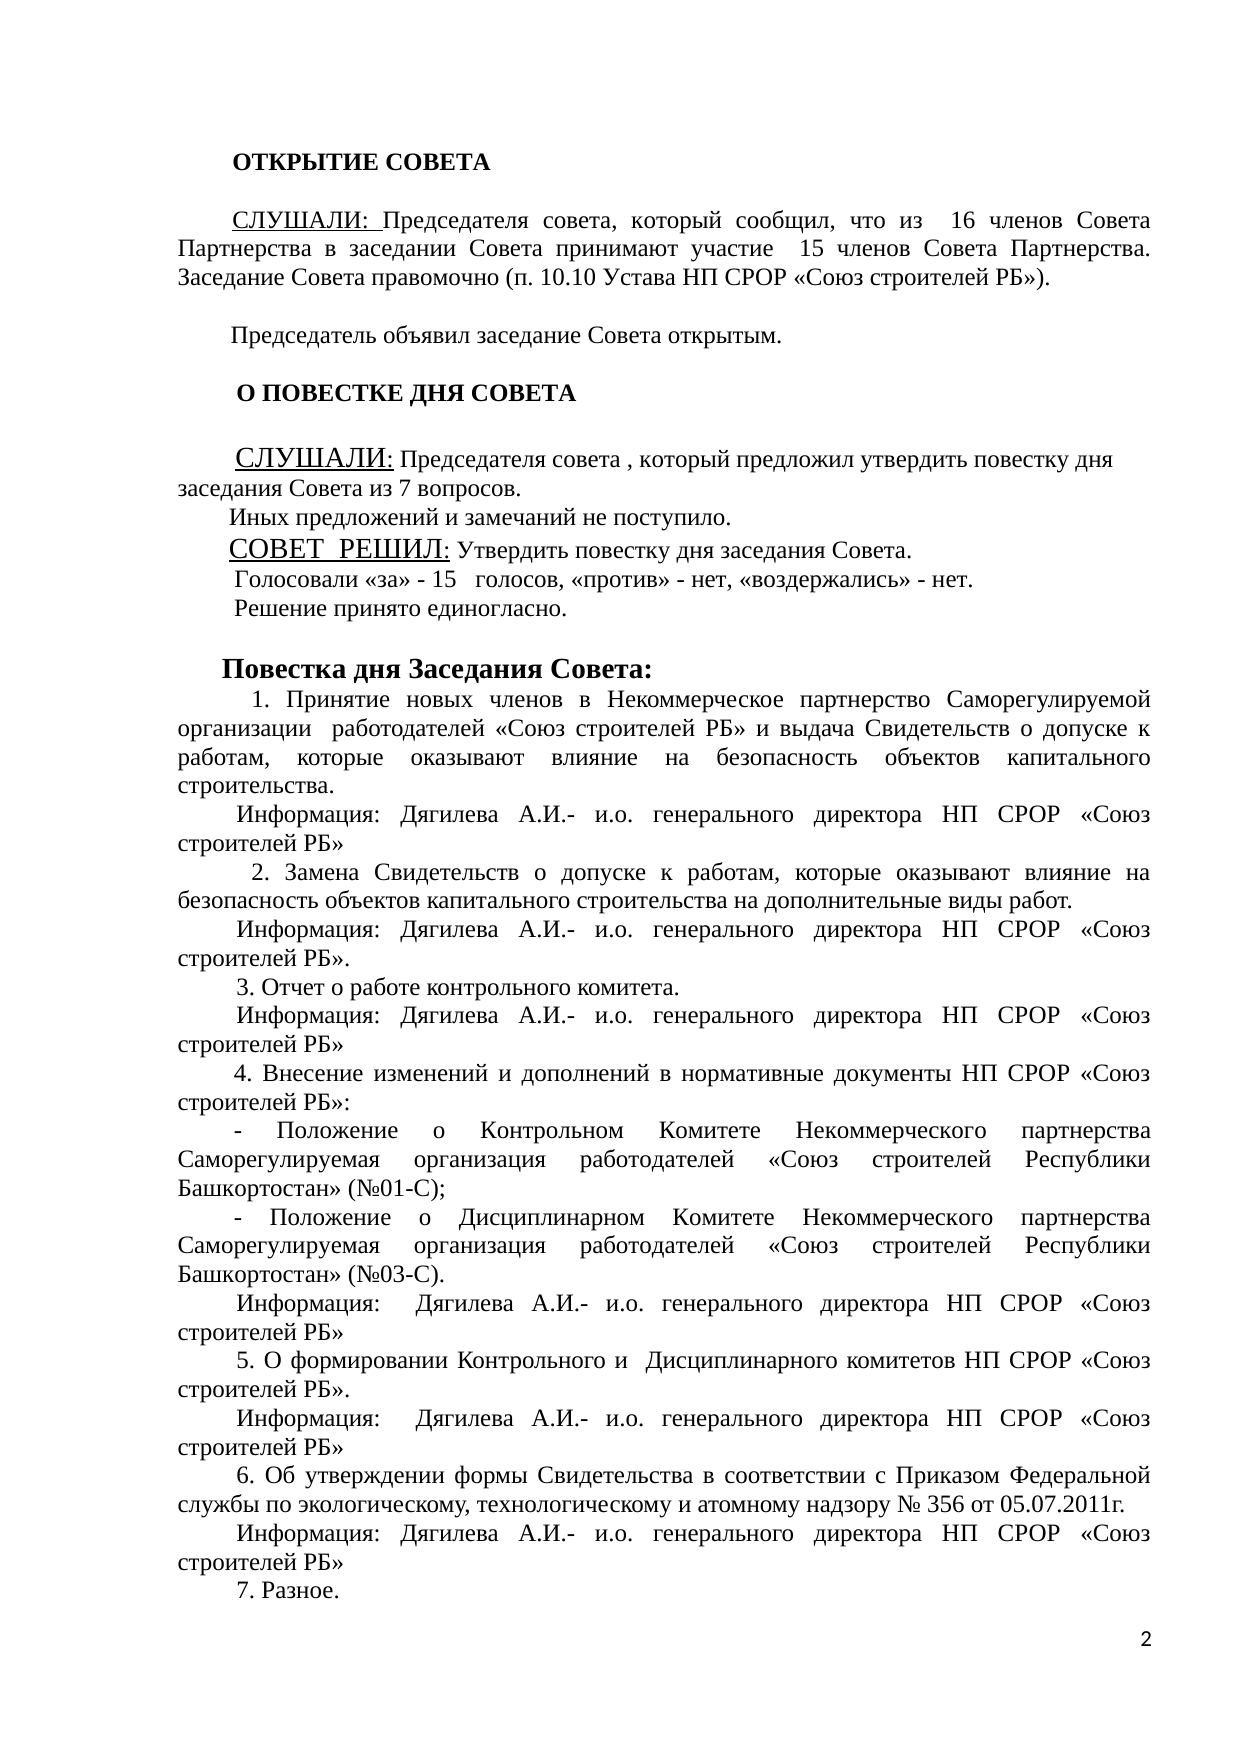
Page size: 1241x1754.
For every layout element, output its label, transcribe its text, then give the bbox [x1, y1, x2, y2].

text - Положение о Дисциплинарном Комитете Некоммерческого партнерства Саморегулируемая организация работодателей «Союз строителей Республики Башкортостан» (№03-С). [177, 1202, 1152, 1288]
text Иных предложений и замечаний не поступило. [177, 502, 1152, 531]
text О ПОВЕСТКЕ ДНЯ СОВЕТА [177, 378, 1152, 406]
text Информация: Дягилева А.И.- и.о. генерального директора НП СРОР «Союз строителей РБ». [177, 914, 1152, 972]
text 6. Об утверждении формы Свидетельства в соответствии с Приказом Федеральной службы по экологическому, технологическому и атомному надзору № 356 от 05.07.2011г. [177, 1461, 1152, 1518]
text СЛУШАЛИ: Председателя совета , который предложил утвердить повестку дня заседания Совета из 7 вопросов. [177, 440, 1152, 502]
text - Положение о Контрольном Комитете Некоммерческого партнерства Саморегулируемая организация работодателей «Союз строителей Республики Башкортостан» (№01-С); [177, 1116, 1152, 1202]
text СЛУШАЛИ: Председателя совета, который сообщил, что из 16 членов Совета Партнерства в заседании Совета принимают участие 15 членов Совета Партнерства. Заседание Совета правомочно (п. 10.10 Устава НП СРОР «Союз строителей РБ»). [177, 205, 1152, 291]
text СОВЕТ РЕШИЛ: Утвердить повестку дня заседания Совета. [177, 531, 1152, 564]
text Голосовали «за» - 15 голосов, «против» - нет, «воздержались» - нет. [177, 564, 1152, 593]
text Решение принято единогласно. [177, 593, 1152, 622]
text 4. Внесение изменений и дополнений в нормативные документы НП СРОР «Союз строителей РБ»: [177, 1058, 1152, 1116]
text 5. О формировании Контрольного и Дисциплинарного комитетов НП СРОР «Союз строителей РБ». [177, 1346, 1152, 1403]
text ОТКРЫТИЕ СОВЕТА [177, 147, 1152, 176]
text Информация: Дягилева А.И.- и.о. генерального директора НП СРОР «Союз строителей РБ» [177, 1518, 1152, 1576]
text Информация: Дягилева А.И.- и.о. генерального директора НП СРОР «Союз строителей РБ» [177, 799, 1152, 857]
text 3. Отчет о работе контрольного комитета. [177, 972, 1152, 1001]
text Повестка дня Заседания Совета: [177, 651, 1152, 684]
text Информация: Дягилева А.И.- и.о. генерального директора НП СРОР «Союз строителей РБ» [177, 1001, 1152, 1058]
text Председатель объявил заседание Совета открытым. [177, 320, 1152, 349]
text 7. Разное. [177, 1576, 1152, 1604]
text 1. Принятие новых членов в Некоммерческое партнерство Саморегулируемой организации работодателей «Союз строителей РБ» и выдача Свидетельств о допуске к работам, которые оказывают влияние на безопасность объектов капитального строительства. [177, 684, 1152, 799]
text Информация: Дягилева А.И.- и.о. генерального директора НП СРОР «Союз строителей РБ» [177, 1403, 1152, 1461]
text Информация: Дягилева А.И.- и.о. генерального директора НП СРОР «Союз строителей РБ» [177, 1288, 1152, 1346]
text 2. Замена Свидетельств о допуске к работам, которые оказывают влияние на безопасность объектов капитального строительства на дополнительные виды работ. [177, 857, 1152, 914]
